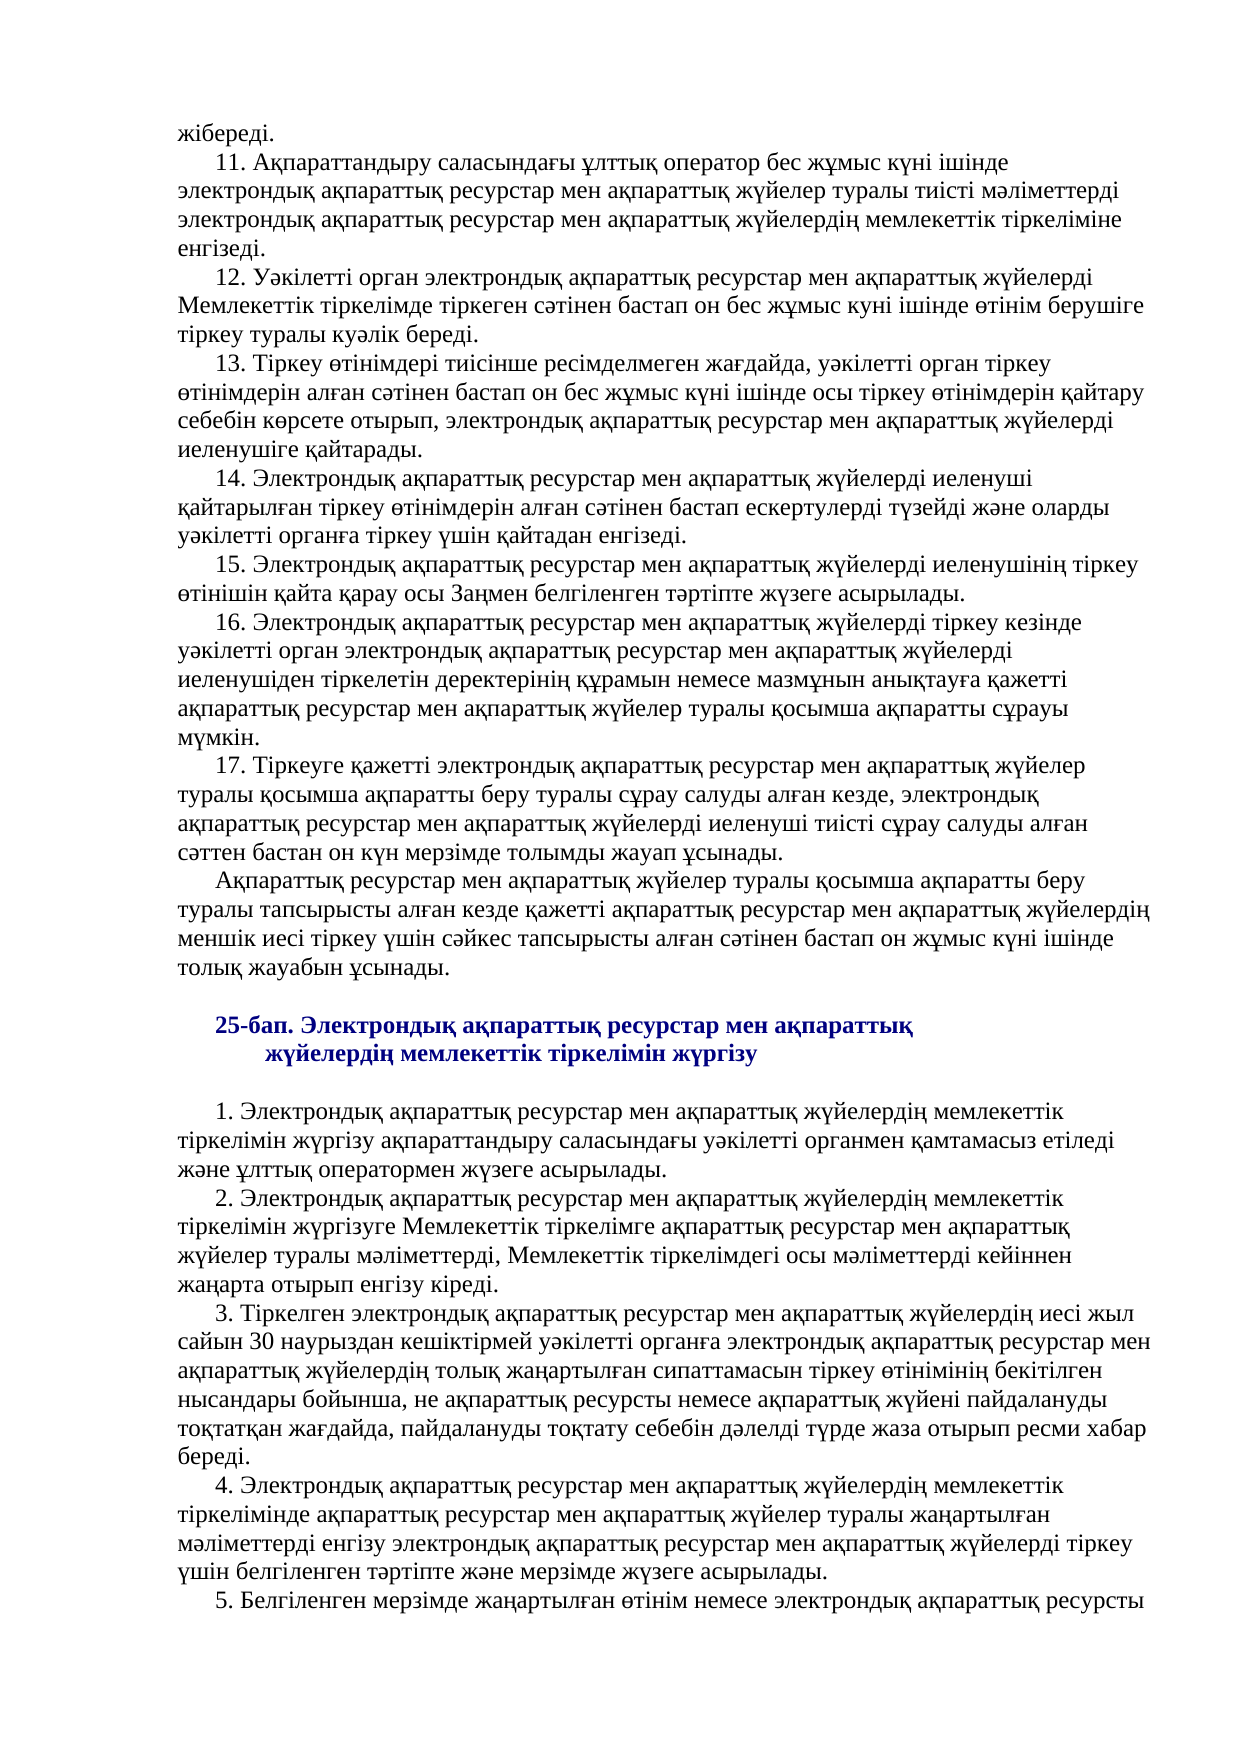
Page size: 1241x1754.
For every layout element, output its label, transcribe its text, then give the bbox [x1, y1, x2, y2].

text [177, 1096, 1152, 1614]
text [177, 118, 1152, 981]
text 25-бап. Электрондық ақпараттық ресурстар мен ақпараттық жүйелердiң мемлекеттiк тiркелiмiн жүргiзу [177, 1010, 1152, 1067]
